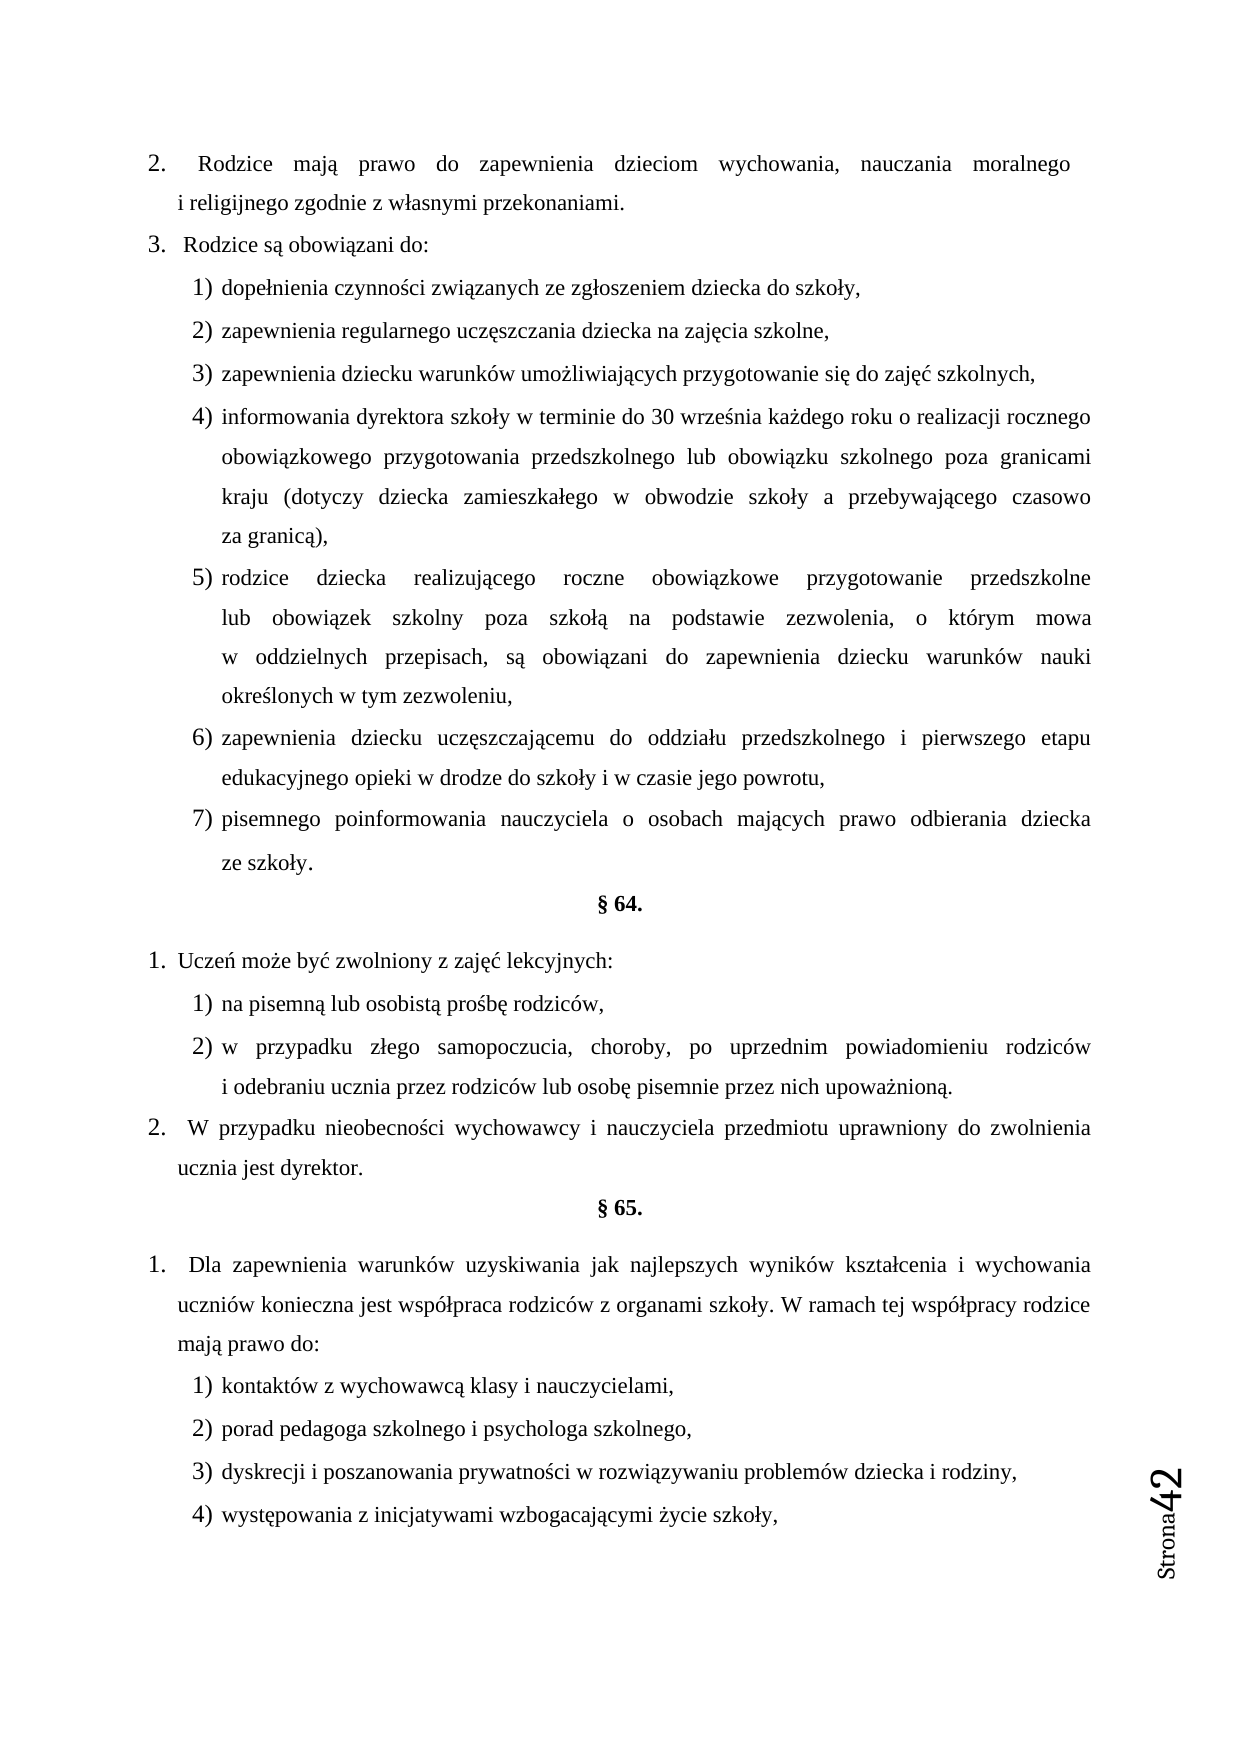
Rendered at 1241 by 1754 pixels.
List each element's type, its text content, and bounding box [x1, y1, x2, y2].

list kontaktów z wychowawcą klasy i nauczycielami, [192, 1370, 1093, 1398]
list zapewnienia dziecku uczęszczającemu do oddziału przedszkolnego i pierwszego etapu edukacyjnego opieki w drodze do szkoły i w czasie jego powrotu, [192, 722, 1093, 790]
list W przypadku nieobecności wychowawcy i nauczyciela przedmiotu uprawniony do zwolnienia ucznia jest dyrektor. [148, 1112, 1093, 1181]
list Rodzice mają prawo do zapewnienia dzieciom wychowania, nauczania moralnego i religijnego zgodnie z własnymi przekonaniami. [148, 148, 1093, 216]
list dopełnienia czynności związanych ze zgłoszeniem dziecka do szkoły, [192, 272, 1093, 301]
list na pisemną lub osobistą prośbę rodziców, [192, 988, 1093, 1017]
list informowania dyrektora szkoły w terminie do 30 września każdego roku o realizacji rocznego obowiązkowego przygotowania przedszkolnego lub obowiązku szkolnego poza granicami kraju (dotyczy dziecka zamieszkałego w obwodzie szkoły a przebywającego czasowo za granicą), [192, 401, 1093, 549]
list dyskrecji i poszanowania prywatności w rozwiązywaniu problemów dziecka i rodziny, [192, 1456, 1093, 1485]
list porad pedagoga szkolnego i psychologa szkolnego, [192, 1413, 1093, 1442]
text § 64. [148, 890, 1092, 916]
list w przypadku złego samopoczucia, choroby, po uprzednim powiadomieniu rodziców i odebraniu ucznia przez rodziców lub osobę pisemnie przez nich upoważnioną. [192, 1031, 1093, 1099]
list rodzice dziecka realizującego roczne obowiązkowe przygotowanie przedszkolne lub obowiązek szkolny poza szkołą na podstawie zezwolenia, o którym mowa w oddzielnych przepisach, są obowiązani do zapewnienia dziecku warunków nauki określonych w tym zezwoleniu, [192, 562, 1093, 709]
text § 65. [148, 1194, 1092, 1220]
list zapewnienia dziecku warunków umożliwiających przygotowanie się do zajęć szkolnych, [192, 358, 1093, 387]
list zapewnienia regularnego uczęszczania dziecka na zajęcia szkolne, [192, 315, 1093, 344]
list występowania z inicjatywami wzbogacającymi życie szkoły, [192, 1499, 1093, 1528]
list Rodzice są obowiązani do: [148, 229, 1093, 258]
list Uczeń może być zwolniony z zajęć lekcyjnych: [148, 945, 1093, 973]
list Dla zapewnienia warunków uzyskiwania jak najlepszych wyników kształcenia i wychowania uczniów konieczna jest współpraca rodziców z organami szkoły. W ramach tej współpracy rodzice mają prawo do: [148, 1249, 1093, 1357]
list pisemnego poinformowania nauczyciela o osobach mających prawo odbierania dziecka ze szkoły. [192, 803, 1093, 875]
